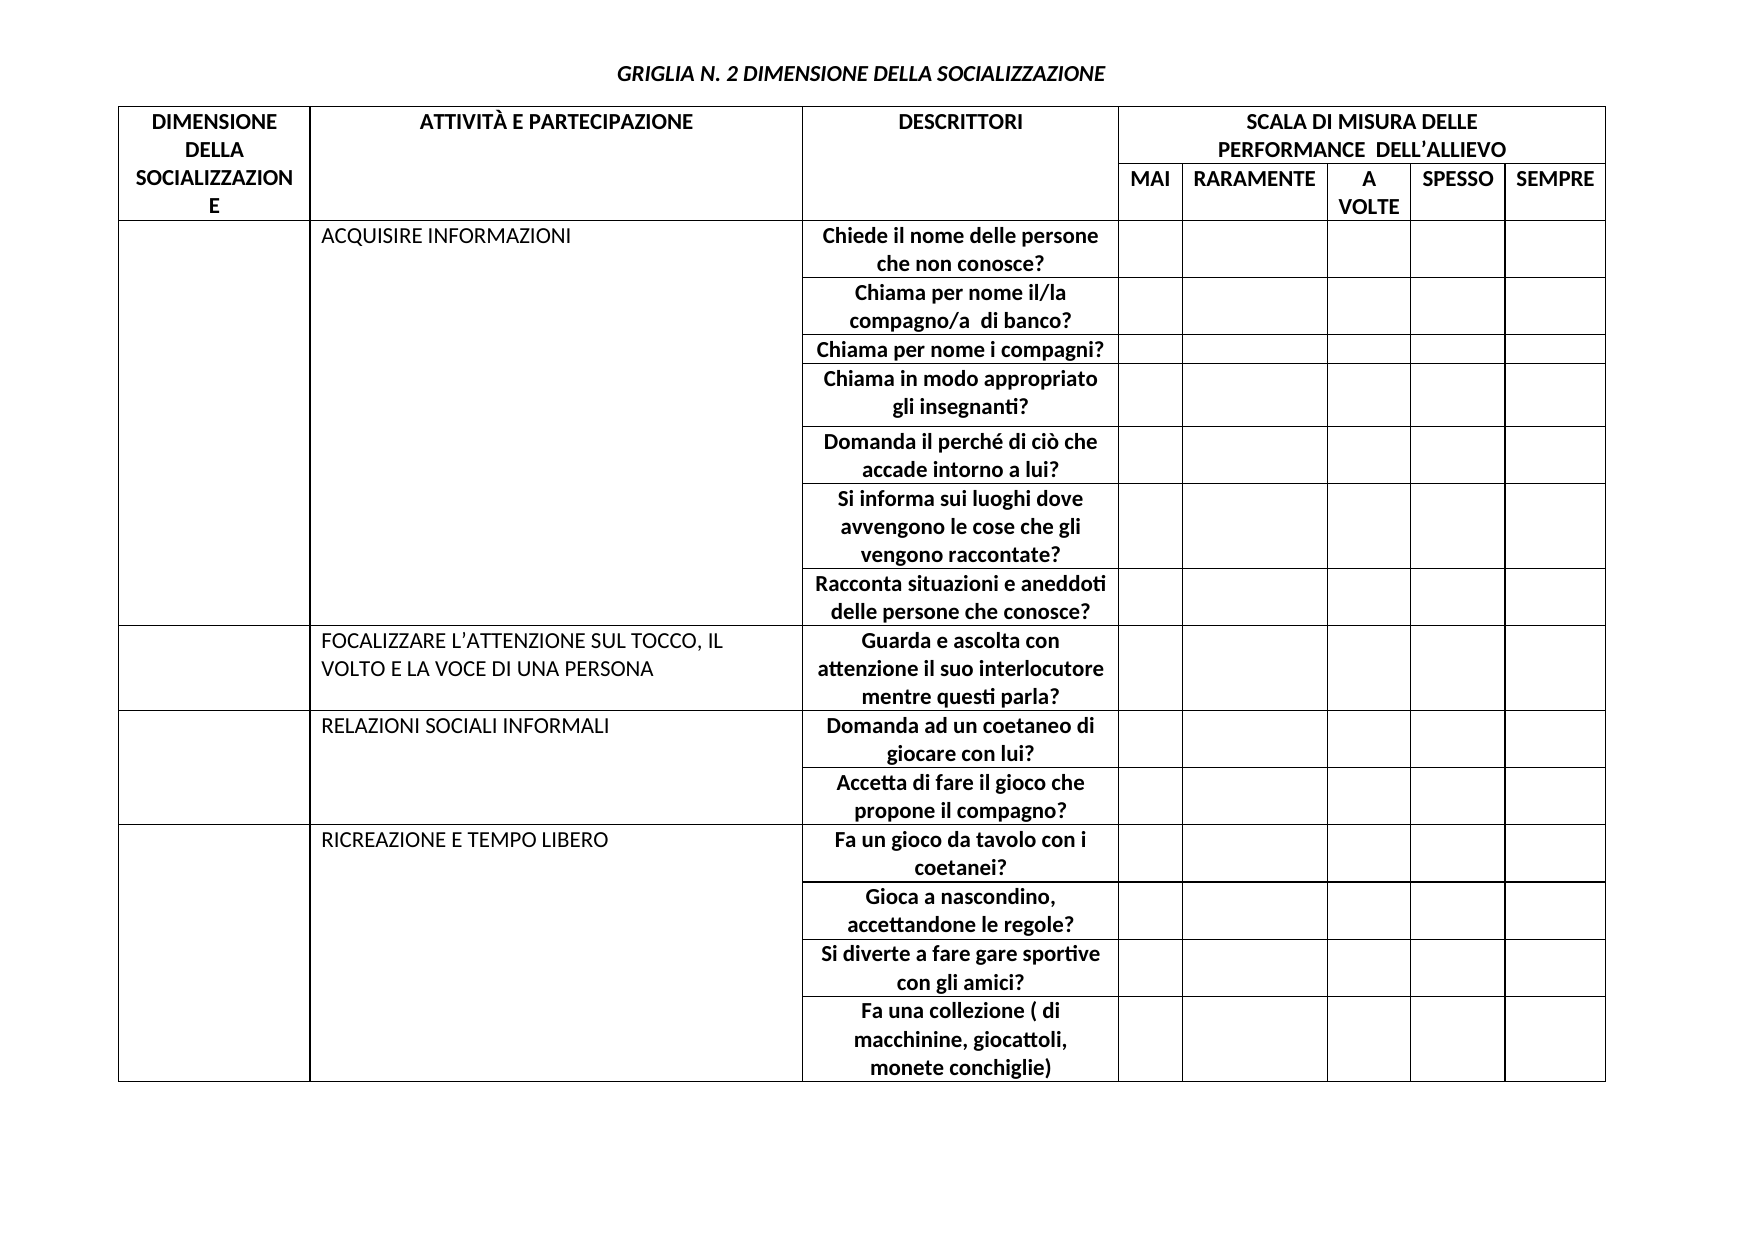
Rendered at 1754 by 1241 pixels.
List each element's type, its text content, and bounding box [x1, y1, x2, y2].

table_cell [1119, 883, 1182, 938]
table_cell [1328, 569, 1410, 625]
table_cell Gioca a nascondino, accettandone le regole? [803, 883, 1118, 938]
table_cell [1328, 768, 1410, 824]
table_cell [1183, 484, 1327, 568]
table_cell [1411, 221, 1504, 277]
table_cell [119, 711, 309, 824]
table_cell [1328, 626, 1410, 710]
table_cell [1411, 278, 1504, 334]
table_cell [1328, 335, 1410, 363]
table_cell [1411, 484, 1504, 568]
table_cell Fa una collezione ( di macchinine, giocattoli, monete conchiglie) [803, 997, 1118, 1081]
table_cell [1119, 278, 1182, 334]
table_cell [1506, 221, 1605, 277]
table_cell [119, 626, 309, 710]
table_cell Accetta di fare il gioco che propone il compagno? [803, 768, 1118, 824]
table_cell [1119, 335, 1182, 363]
table_cell Racconta situazioni e aneddoti delle persone che conosce? [803, 569, 1118, 625]
table_cell [1119, 484, 1182, 568]
table_cell [1183, 278, 1327, 334]
table_cell Si diverte a fare gare sportive con gli amici? [803, 940, 1118, 996]
table_cell Chiama per nome i compagni? [803, 335, 1118, 363]
table_cell [1411, 335, 1504, 363]
table_cell [1119, 569, 1182, 625]
table_cell [1506, 278, 1605, 334]
table_cell [1328, 278, 1410, 334]
table_cell [1119, 626, 1182, 710]
table_cell [1183, 364, 1327, 426]
table_cell ACQUISIRE INFORMAZIONI [311, 221, 802, 625]
table_cell [1506, 427, 1605, 483]
table_cell Chiama per nome il/la compagno/a di banco? [803, 278, 1118, 334]
table_cell [1183, 626, 1327, 710]
table_cell [1183, 569, 1327, 625]
table_cell [1183, 711, 1327, 767]
table_cell [1328, 484, 1410, 568]
table_cell [1506, 997, 1605, 1081]
table_cell Chiede il nome delle persone che non conosce? [803, 221, 1118, 277]
table_cell [1506, 569, 1605, 625]
table_cell [119, 221, 309, 625]
table_cell [1119, 825, 1182, 881]
table_cell [1183, 335, 1327, 363]
table_cell [1183, 825, 1327, 881]
table_cell [1183, 221, 1327, 277]
table_cell Guarda e ascolta con attenzione il suo interlocutore mentre questi parla? [803, 626, 1118, 710]
table_cell [1411, 883, 1504, 938]
table_cell [1411, 997, 1504, 1081]
table_cell [1506, 768, 1605, 824]
table_cell Chiama in modo appropriato gli insegnanti? [803, 364, 1118, 426]
table_cell [1411, 825, 1504, 881]
table_cell [1411, 364, 1504, 426]
table_cell [1328, 364, 1410, 426]
table_header ATTIVITÀ E PARTECIPAZIONE [311, 107, 802, 220]
table_cell A VOLTE [1328, 164, 1410, 220]
table_cell MAI [1119, 164, 1182, 220]
table_cell Fa un gioco da tavolo con i coetanei? [803, 825, 1118, 881]
table_cell FOCALIZZARE L’ATTENZIONE SUL TOCCO, IL VOLTO E LA VOCE DI UNA PERSONA [311, 626, 802, 710]
table_cell [1328, 427, 1410, 483]
table_cell [1119, 221, 1182, 277]
table_cell [1506, 940, 1605, 996]
table_cell [1411, 569, 1504, 625]
table_cell [1119, 768, 1182, 824]
table_cell Domanda il perché di ciò che accade intorno a lui? [803, 427, 1118, 483]
table_cell [1119, 940, 1182, 996]
table_cell [1183, 768, 1327, 824]
table_cell [1328, 221, 1410, 277]
table_cell RARAMENTE [1183, 164, 1327, 220]
table_cell [1328, 883, 1410, 938]
table_cell [1119, 427, 1182, 483]
table_cell SEMPRE [1506, 164, 1605, 220]
table_cell [1506, 335, 1605, 363]
table_cell [1183, 940, 1327, 996]
table_cell [1183, 427, 1327, 483]
table_cell Domanda ad un coetaneo di giocare con lui? [803, 711, 1118, 767]
table_cell [1411, 768, 1504, 824]
table_cell [1328, 997, 1410, 1081]
table_cell [1506, 364, 1605, 426]
table_cell [1506, 883, 1605, 938]
table_cell RICREAZIONE E TEMPO LIBERO [311, 825, 802, 1081]
table_cell SPESSO [1411, 164, 1504, 220]
table_cell [1119, 364, 1182, 426]
table_cell [1506, 484, 1605, 568]
table_cell [1119, 711, 1182, 767]
table_cell [1183, 997, 1327, 1081]
table_header DIMENSIONE DELLA SOCIALIZZAZIONE [119, 107, 309, 220]
table_cell [1183, 883, 1327, 938]
table_cell [1328, 825, 1410, 881]
table_cell [119, 825, 309, 1081]
table_cell [1506, 711, 1605, 767]
table_cell Si informa sui luoghi dove avvengono le cose che gli vengono raccontate? [803, 484, 1118, 568]
table_cell [1411, 427, 1504, 483]
table_cell [1506, 626, 1605, 710]
table_header SCALA DI MISURA DELLE PERFORMANCE DELL’ALLIEVO [1119, 107, 1605, 163]
table_header DESCRITTORI [803, 107, 1118, 220]
table_cell [1411, 940, 1504, 996]
table_cell RELAZIONI SOCIALI INFORMALI [311, 711, 802, 824]
table_cell [1411, 711, 1504, 767]
text GRIGLIA N. 2 DIMENSIONE DELLA SOCIALIZZAZIONE [118, 59, 1606, 87]
table_cell [1119, 997, 1182, 1081]
table_cell [1506, 825, 1605, 881]
table_cell [1411, 626, 1504, 710]
table_cell [1328, 940, 1410, 996]
table_cell [1328, 711, 1410, 767]
